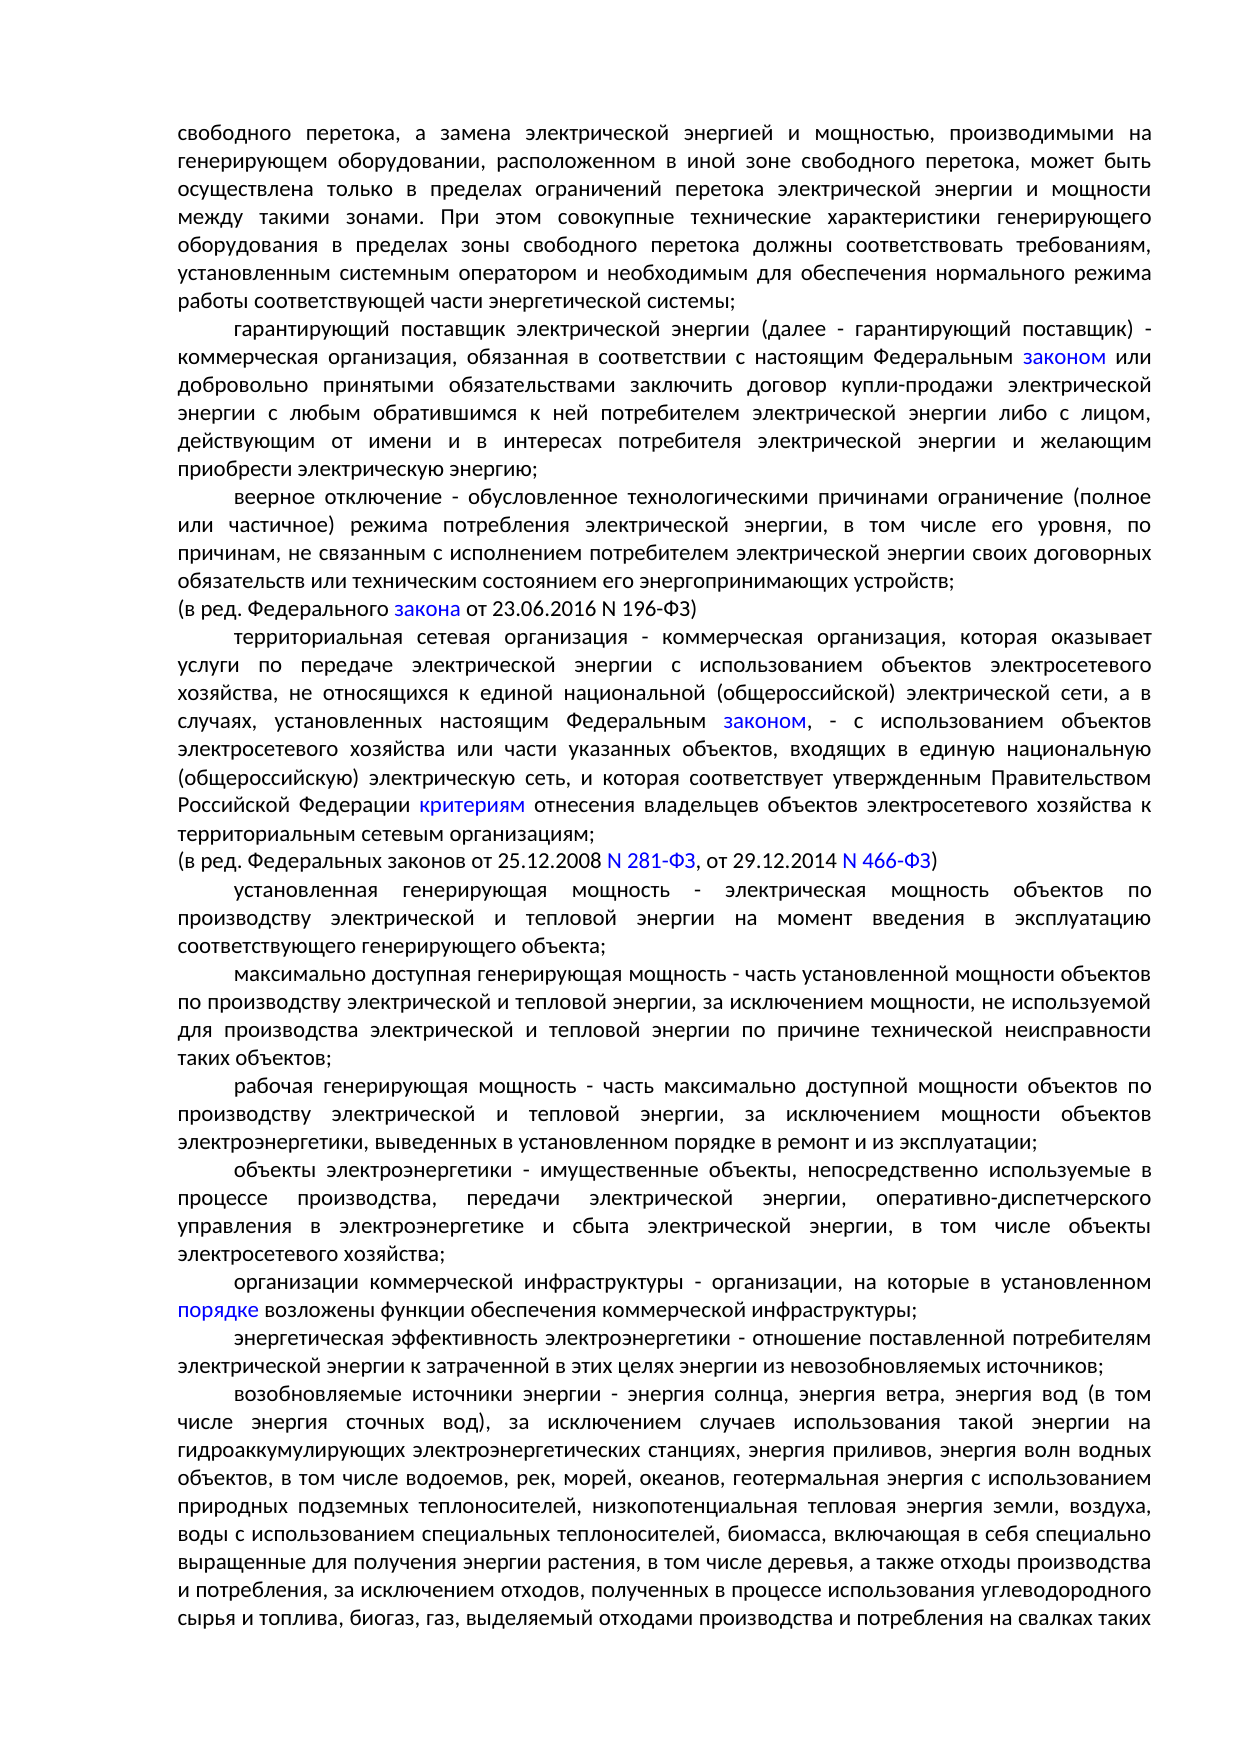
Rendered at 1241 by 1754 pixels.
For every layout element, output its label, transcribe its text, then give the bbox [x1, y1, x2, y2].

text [177, 1379, 1152, 1631]
text гарантирующий поставщик электрической энергии (далее - гарантирующий поставщик) - коммерческая организация, обязанная в соответствии с настоящим Федеральным законом или добровольно принятыми обязательствами заключить договор купли-продажи электрической энергии с любым обратившимся к ней потребителем электрической энергии либо с лицом, действующим от имени и в интересах потребителя электрической энергии и желающим приобрести электрическую энергию; [177, 314, 1152, 482]
text веерное отключение - обусловленное технологическими причинами ограничение (полное или частичное) режима потребления электрической энергии, в том числе его уровня, по причинам, не связанным с исполнением потребителем электрической энергии своих договорных обязательств или техническим состоянием его энергопринимающих устройств; [177, 482, 1152, 594]
text (в ред. Федерального закона от 23.06.2016 N 196-ФЗ) [177, 594, 1152, 622]
text (в ред. Федеральных законов от 25.12.2008 N 281-ФЗ, от 29.12.2014 N 466-ФЗ) [177, 847, 1152, 875]
text территориальная сетевая организация - коммерческая организация, которая оказывает услуги по передаче электрической энергии с использованием объектов электросетевого хозяйства, не относящихся к единой национальной (общероссийской) электрической сети, а в случаях, установленных настоящим Федеральным законом, - с использованием объектов электросетевого хозяйства или части указанных объектов, входящих в единую национальную (общероссийскую) электрическую сеть, и которая соответствует утвержденным Правительством Российской Федерации критериям отнесения владельцев объектов электросетевого хозяйства к территориальным сетевым организациям; [177, 622, 1152, 847]
text рабочая генерирующая мощность - часть максимально доступной мощности объектов по производству электрической и тепловой энергии, за исключением мощности объектов электроэнергетики, выведенных в установленном порядке в ремонт и из эксплуатации; [177, 1071, 1152, 1155]
text объекты электроэнергетики - имущественные объекты, непосредственно используемые в процессе производства, передачи электрической энергии, оперативно-диспетчерского управления в электроэнергетике и сбыта электрической энергии, в том числе объекты электросетевого хозяйства; [177, 1155, 1152, 1267]
text максимально доступная генерирующая мощность - часть установленной мощности объектов по производству электрической и тепловой энергии, за исключением мощности, не используемой для производства электрической и тепловой энергии по причине технической неисправности таких объектов; [177, 959, 1152, 1071]
text организации коммерческой инфраструктуры - организации, на которые в установленном порядке возложены функции обеспечения коммерческой инфраструктуры; [177, 1267, 1152, 1323]
text энергетическая эффективность электроэнергетики - отношение поставленной потребителям электрической энергии к затраченной в этих целях энергии из невозобновляемых источников; [177, 1323, 1152, 1379]
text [177, 118, 1152, 314]
text установленная генерирующая мощность - электрическая мощность объектов по производству электрической и тепловой энергии на момент введения в эксплуатацию соответствующего генерирующего объекта; [177, 875, 1152, 959]
